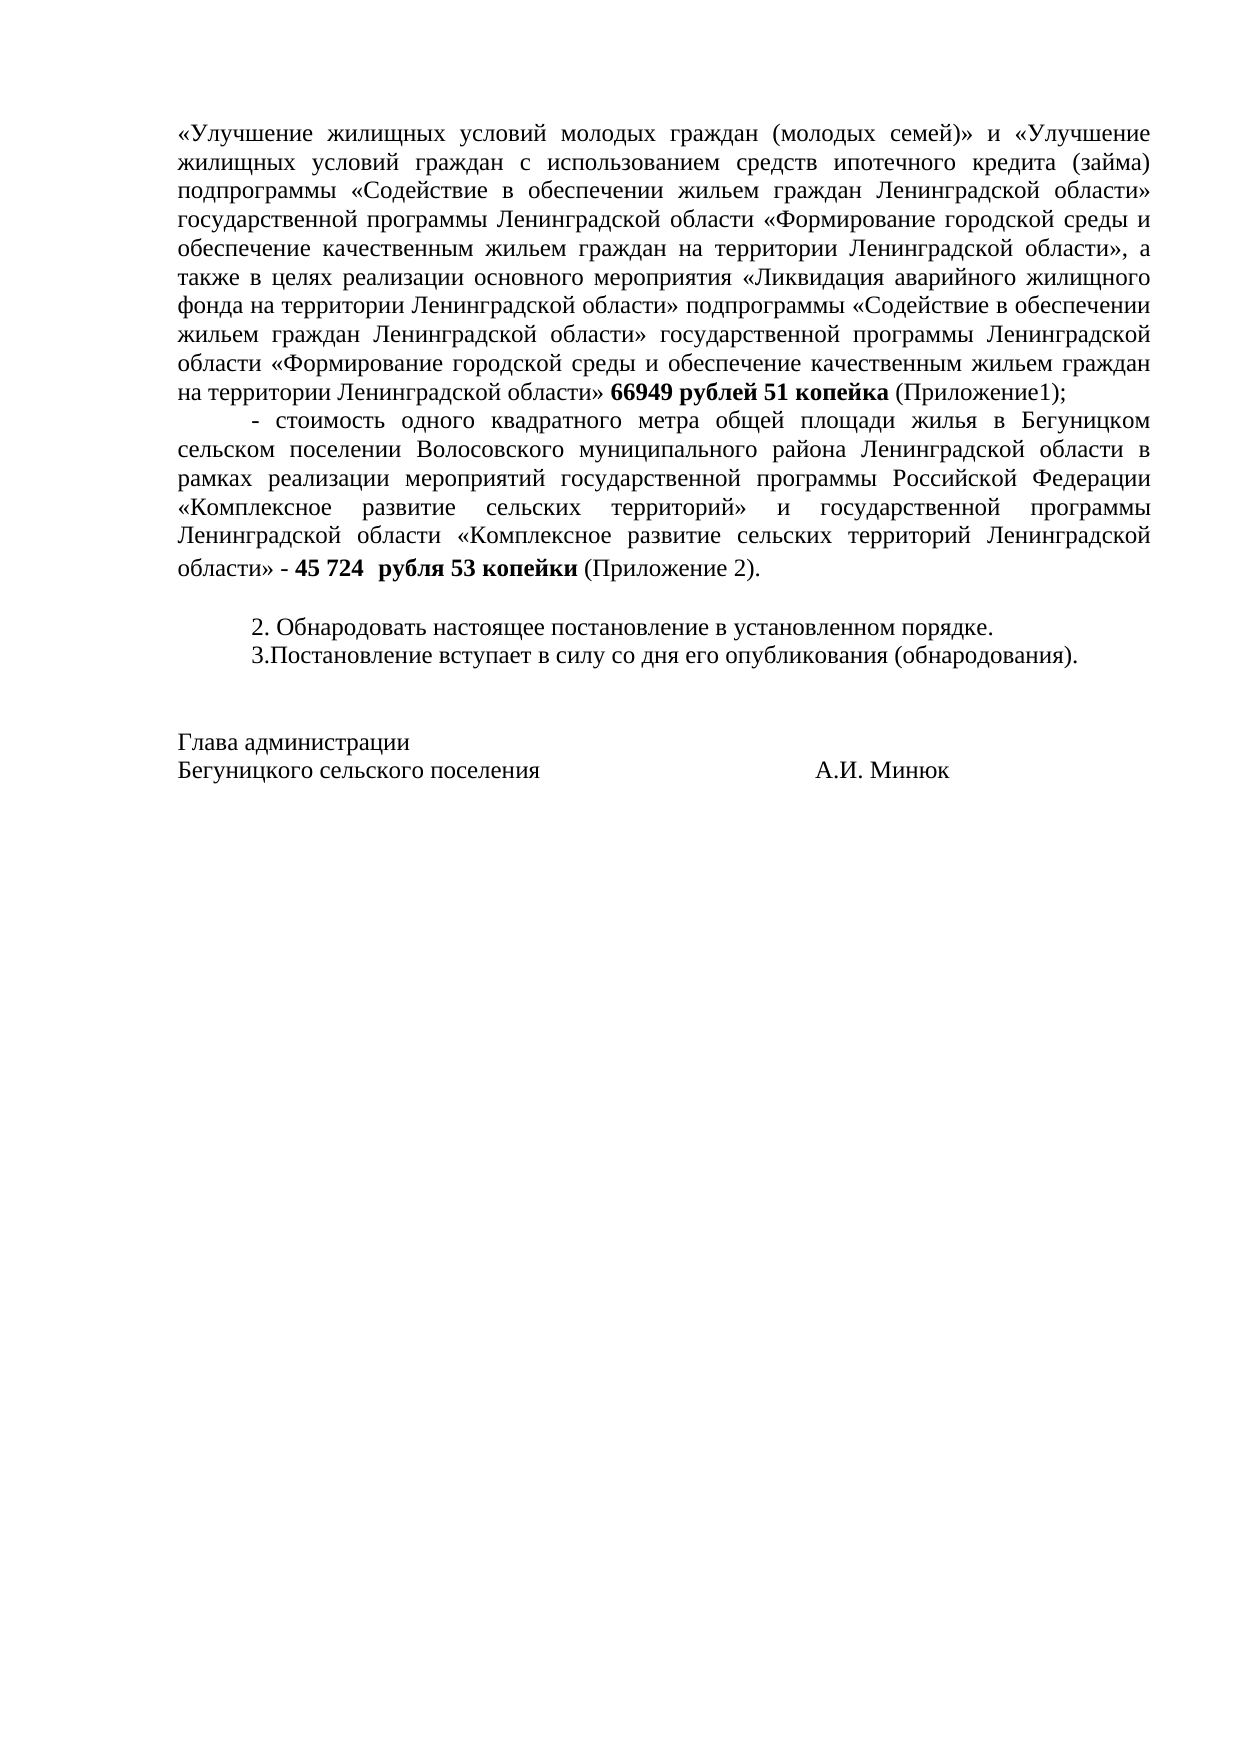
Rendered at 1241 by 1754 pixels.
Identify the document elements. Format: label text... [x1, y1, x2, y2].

text Глава администрации [177, 727, 1152, 755]
text 2. Обнародовать настоящее постановление в установленном порядке. [177, 612, 1152, 640]
text 3.Постановление вступает в силу со дня его опубликования (обнародования). [177, 640, 1152, 669]
text - стоимость одного квадратного метра общей площади жилья в Бегуницком сельском поселении Волосовского муниципального района Ленинградской области в рамках реализации мероприятий государственной программы Российской Федерации «Комплексное развитие сельских территорий» и государственной программы Ленинградской области «Комплексное развитие сельских территорий Ленинградской области» - 45 724 рубля 53 копейки (Приложение 2). [177, 406, 1152, 583]
text Бегуницкого сельского поселения А.И. Минюк [177, 755, 1152, 818]
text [177, 118, 1152, 406]
